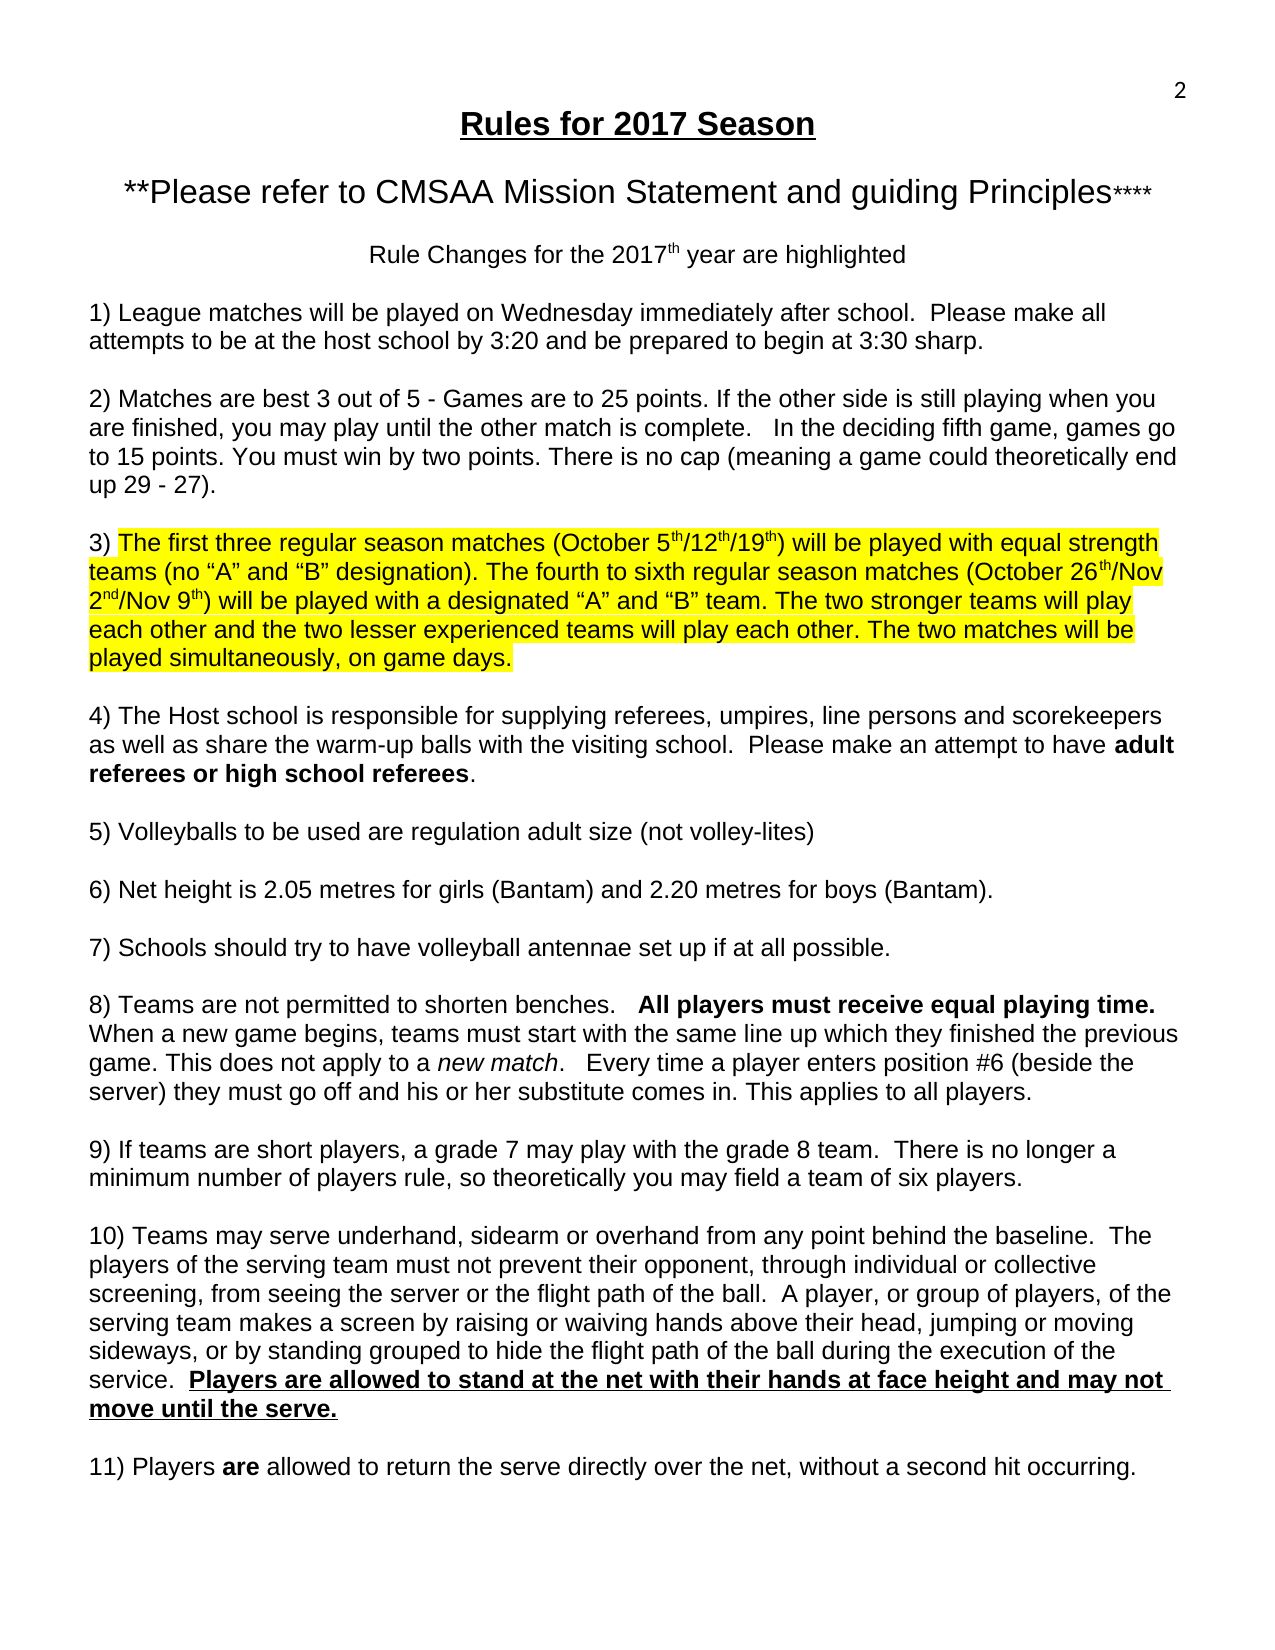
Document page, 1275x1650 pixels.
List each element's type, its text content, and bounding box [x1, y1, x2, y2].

text 5) Volleyballs to be used are regulation adult size (not volley-lites) [89, 817, 1186, 845]
text 6) Net height is 2.05 metres for girls (Bantam) and 2.20 metres for boys (Bantam). [89, 874, 1186, 903]
text 8) Teams are not permitted to shorten benches. All players must receive equal playing time. When a new game begins, teams must start with the same line up which they finished the previous game. This does not apply to a new match. Every time a player enters position #6 (beside the server) they must go off and his or her substitute comes in. This applies to all players. [89, 990, 1186, 1105]
text Rules for 2017 Season [89, 104, 1186, 143]
text 7) Schools should try to have volleyball antennae set up if at all possible. [89, 932, 1186, 961]
text 9) If teams are short players, a grade 7 may play with the grade 8 team. There is no longer a minimum number of players rule, so theoretically you may field a team of six players. [89, 1134, 1186, 1192]
text 11) Players are allowed to return the serve directly over the net, without a second hit occurring. [89, 1452, 1186, 1480]
text 4) The Host school is responsible for supplying referees, umpires, line persons and scorekeepers as well as share the warm-up balls with the visiting school. Please make an attempt to have adult referees or high school referees. [89, 701, 1186, 787]
text 2) Matches are best 3 out of 5 - Games are to 25 points. If the other side is still playing when you are finished, you may play until the other match is complete. In the deciding fifth game, games go to 15 points. You must win by two points. There is no cap (meaning a game could theoretically end up 29 - 27). [89, 384, 1186, 499]
text Rule Changes for the 2017th year are highlighted [89, 239, 1186, 268]
text 1) League matches will be played on Wednesday immediately after school. Please make all attempts to be at the host school by 3:20 and be prepared to begin at 3:30 sharp. [89, 297, 1186, 355]
text 3) The first three regular season matches (October 5th/12th/19th) will be played with equal strength teams (no “A” and “B” designation). The fourth to sixth regular season matches (October 26th/Nov 2nd/Nov 9th) will be played with a designated “A” and “B” team. The two stronger teams will play each other and the two lesser experienced teams will play each other. The two matches will be played simultaneously, on game days. [89, 528, 1186, 672]
text 10) Teams may serve underhand, sidearm or overhand from any point behind the baseline. The players of the serving team must not prevent their opponent, through individual or collective screening, from seeing the server or the flight path of the ball. A player, or group of players, of the serving team makes a screen by raising or waiving hands above their head, jumping or moving sideways, or by standing grouped to hide the flight path of the ball during the execution of the service. Players are allowed to stand at the net with their hands at face height and may not move until the serve. [89, 1221, 1186, 1422]
text **Please refer to CMSAA Mission Statement and guiding Principles**** [89, 172, 1186, 210]
